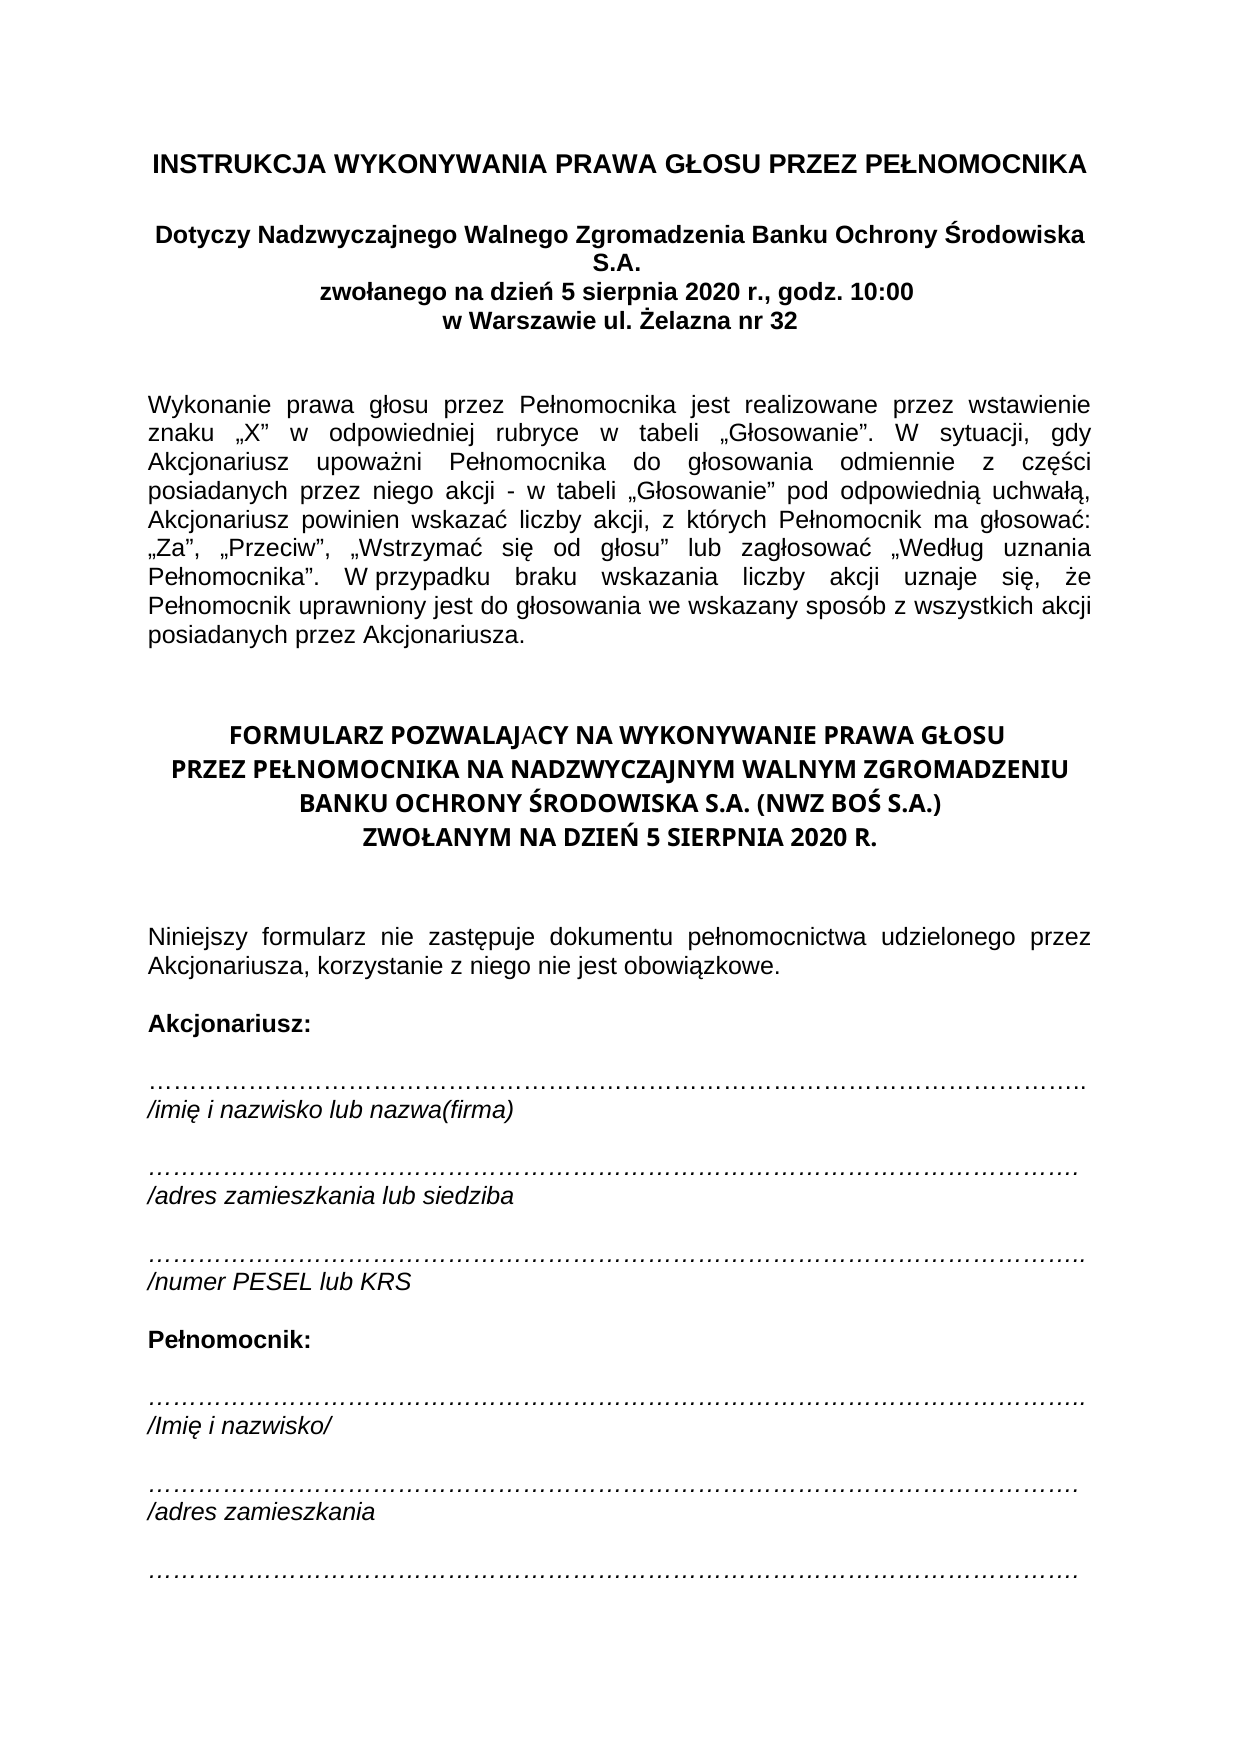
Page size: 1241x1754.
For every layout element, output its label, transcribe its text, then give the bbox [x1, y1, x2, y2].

text /imię i nazwisko lub nazwa(firma) [148, 1095, 1093, 1123]
text ………………………………………………………………………………………………….. [148, 1382, 1093, 1411]
text ………………………………………………………………………………………………….. [148, 1066, 1093, 1095]
text /numer PESEL lub KRS [148, 1267, 1093, 1296]
text …………………………………………………………………………………………………. [148, 1152, 1093, 1181]
text /adres zamieszkania lub siedziba [148, 1181, 1093, 1210]
text Dotyczy Nadzwyczajnego Walnego Zgromadzenia Banku Ochrony Środowiska S.A. zwołanego na dzień 5 sierpnia 2020 r., godz. 10:00 w Warszawie ul. Żelazna nr 32 [148, 219, 1093, 334]
text /adres zamieszkania [148, 1497, 1093, 1526]
text INSTRUKCJA WYKONYWANIA PRAWA GŁOSU PRZEZ PEŁNOMOCNIKA [148, 148, 1093, 179]
text …………………………………………………………………………………………………. [148, 1555, 1093, 1583]
text ………………………………………………………………………………………………….. [148, 1238, 1093, 1267]
text /Imię i nazwisko/ [148, 1411, 1093, 1440]
text Pełnomocnik: [148, 1325, 1093, 1353]
text Akcjonariusz: [148, 1008, 1093, 1037]
text Niniejszy formularz nie zastępuje dokumentu pełnomocnictwa udzielonego przez Akcjonariusza, korzystanie z niego nie jest obowiązkowe. [148, 922, 1093, 980]
text Wykonanie prawa głosu przez Pełnomocnika jest realizowane przez wstawienie znaku „X” w odpowiedniej rubryce w tabeli „Głosowanie”. W sytuacji, gdy Akcjonariusz upoważni Pełnomocnika do głosowania odmiennie z części posiadanych przez niego akcji - w tabeli „Głosowanie” pod odpowiednią uchwałą, Akcjonariusz powinien wskazać liczby akcji, z których Pełnomocnik ma głosować: „Za”, „Przeciw”, „Wstrzymać się od głosu” lub zagłosować „Według uznania Pełnomocnika”. W przypadku braku wskazania liczby akcji uznaje się, że Pełnomocnik uprawniony jest do głosowania we wskazany sposób z wszystkich akcji posiadanych przez Akcjonariusza. [148, 390, 1093, 648]
text FORMULARZ POZWALAJACY NA WYKONYWANIE PRAWA GŁOSU PRZEZ PEŁNOMOCNIKA NA NADZWYCZAJNYM WALNYM ZGROMADZENIU BANKU OCHRONY ŚRODOWISKA S.A. (NWZ BOŚ S.A.) ZWOŁANYM NA DZIEŃ 5 SIERPNIA 2020 R. [148, 718, 1093, 854]
text …………………………………………………………………………………………………. [148, 1468, 1093, 1497]
